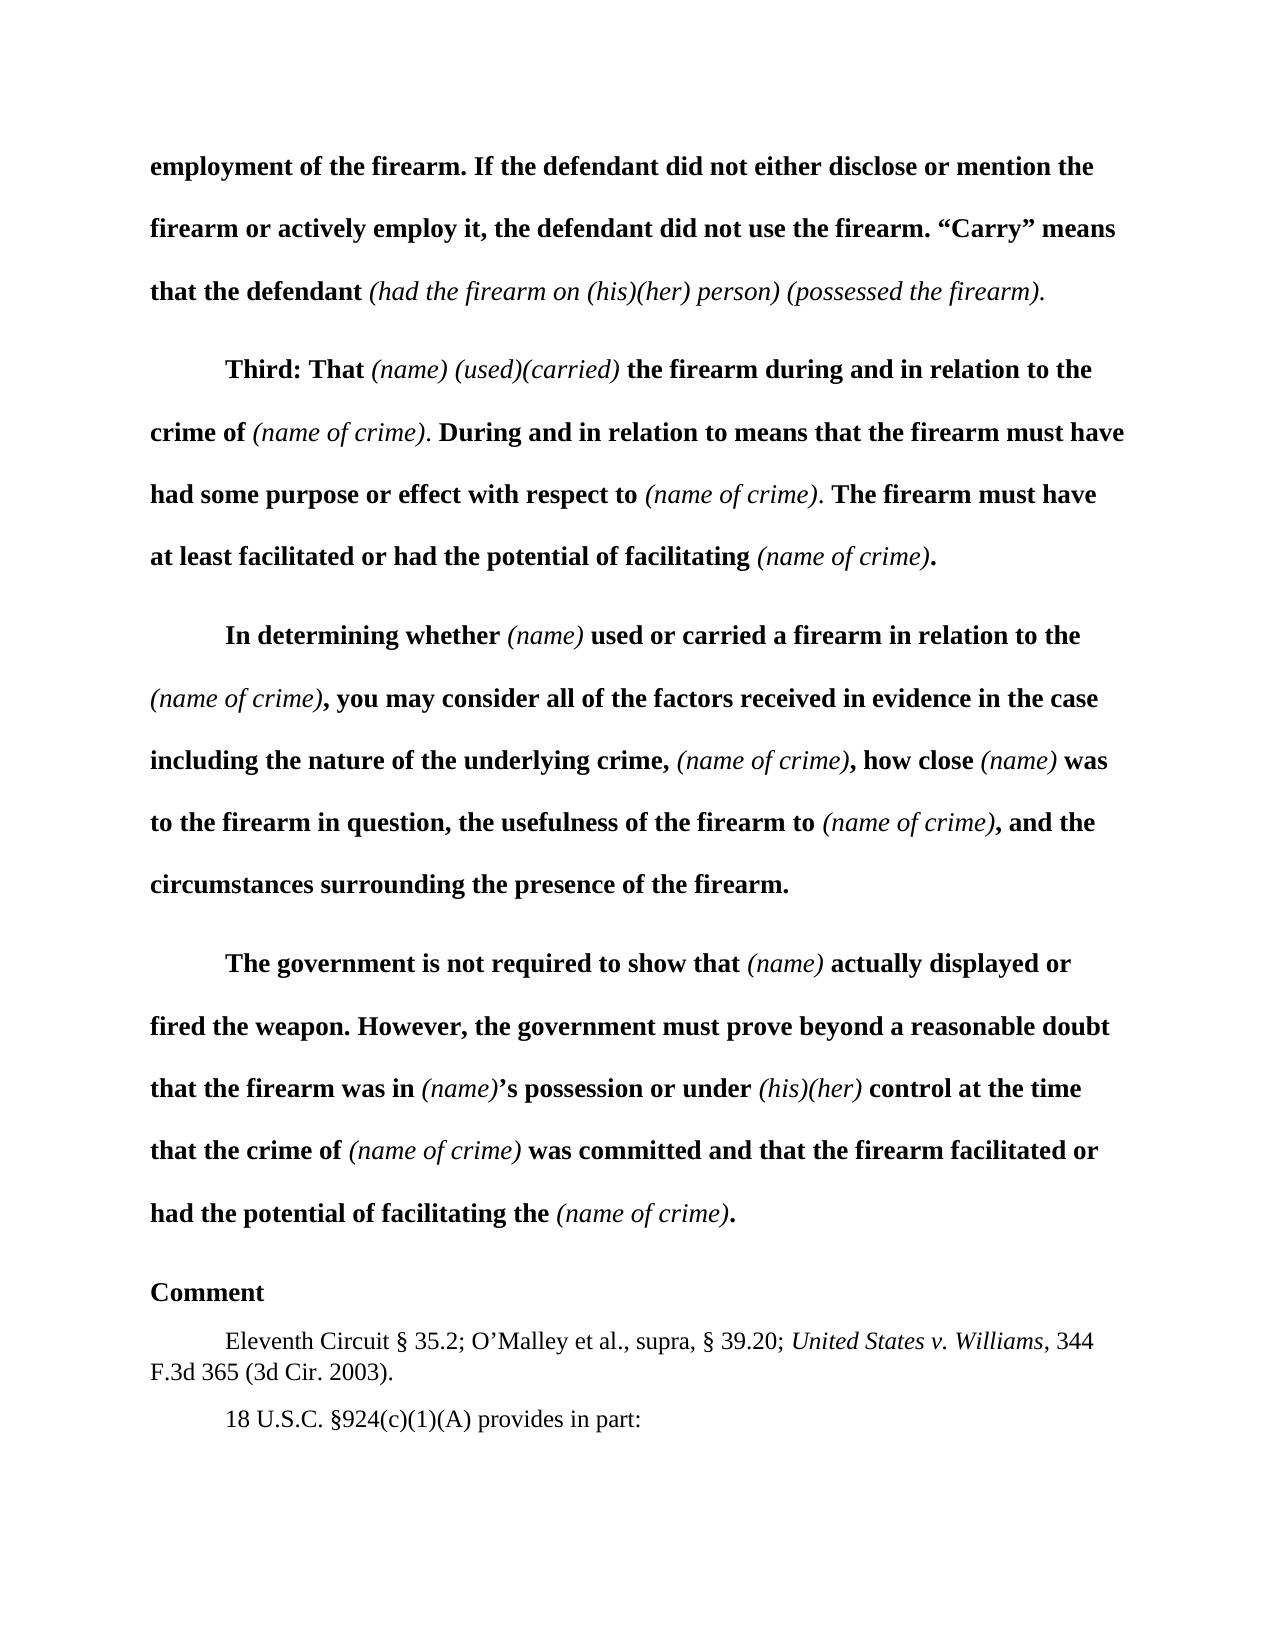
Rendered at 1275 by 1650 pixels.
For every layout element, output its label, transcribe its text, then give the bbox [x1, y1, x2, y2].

text The government is not required to show that (name) actually displayed or fired the weapon. However, the government must prove beyond a reasonable doubt that the firearm was in (name)’s possession or under (his)(her) control at the time that the crime of (name of crime) was committed and that the firearm facilitated or had the potential of facilitating the (name of crime). [150, 947, 1125, 1228]
text In determining whether (name) used or carried a firearm in relation to the (name of crime), you may consider all of the factors received in evidence in the case including the nature of the underlying crime, (name of crime), how close (name) was to the firearm in question, the usefulness of the firearm to (name of crime), and the circumstances surrounding the presence of the firearm. [150, 619, 1125, 900]
text Eleventh Circuit § 35.2; O’Malley et al., supra, § 39.20; United States v. Williams, 344 F.3d 365 (3d Cir. 2003). [150, 1326, 1125, 1386]
text Comment [150, 1276, 1125, 1307]
text Second: That during and in relation to the commission of that crime, (name) knowingly (used)(carried) a firearm. The phrase "uses or carries a firearm" means having a firearm, or firearms, available to assist or aid in the commission of the crime of (name of crime). “Use” means more than mere possession of a firearm by a person who commits a crime; to establish use, the government must show active employment of the firearm. If the defendant did not either disclose or mention the firearm or actively employ it, the defendant did not use the firearm. “Carry” means that the defendant (had the firearm on (his)(her) person) (possessed the firearm). [150, 150, 1125, 306]
text 18 U.S.C. §924(c)(1)(A) provides in part: [150, 1404, 1125, 1433]
text Third: That (name) (used)(carried) the firearm during and in relation to the crime of (name of crime). During and in relation to means that the firearm must have had some purpose or effect with respect to (name of crime). The firearm must have at least facilitated or had the potential of facilitating (name of crime). [150, 353, 1125, 572]
